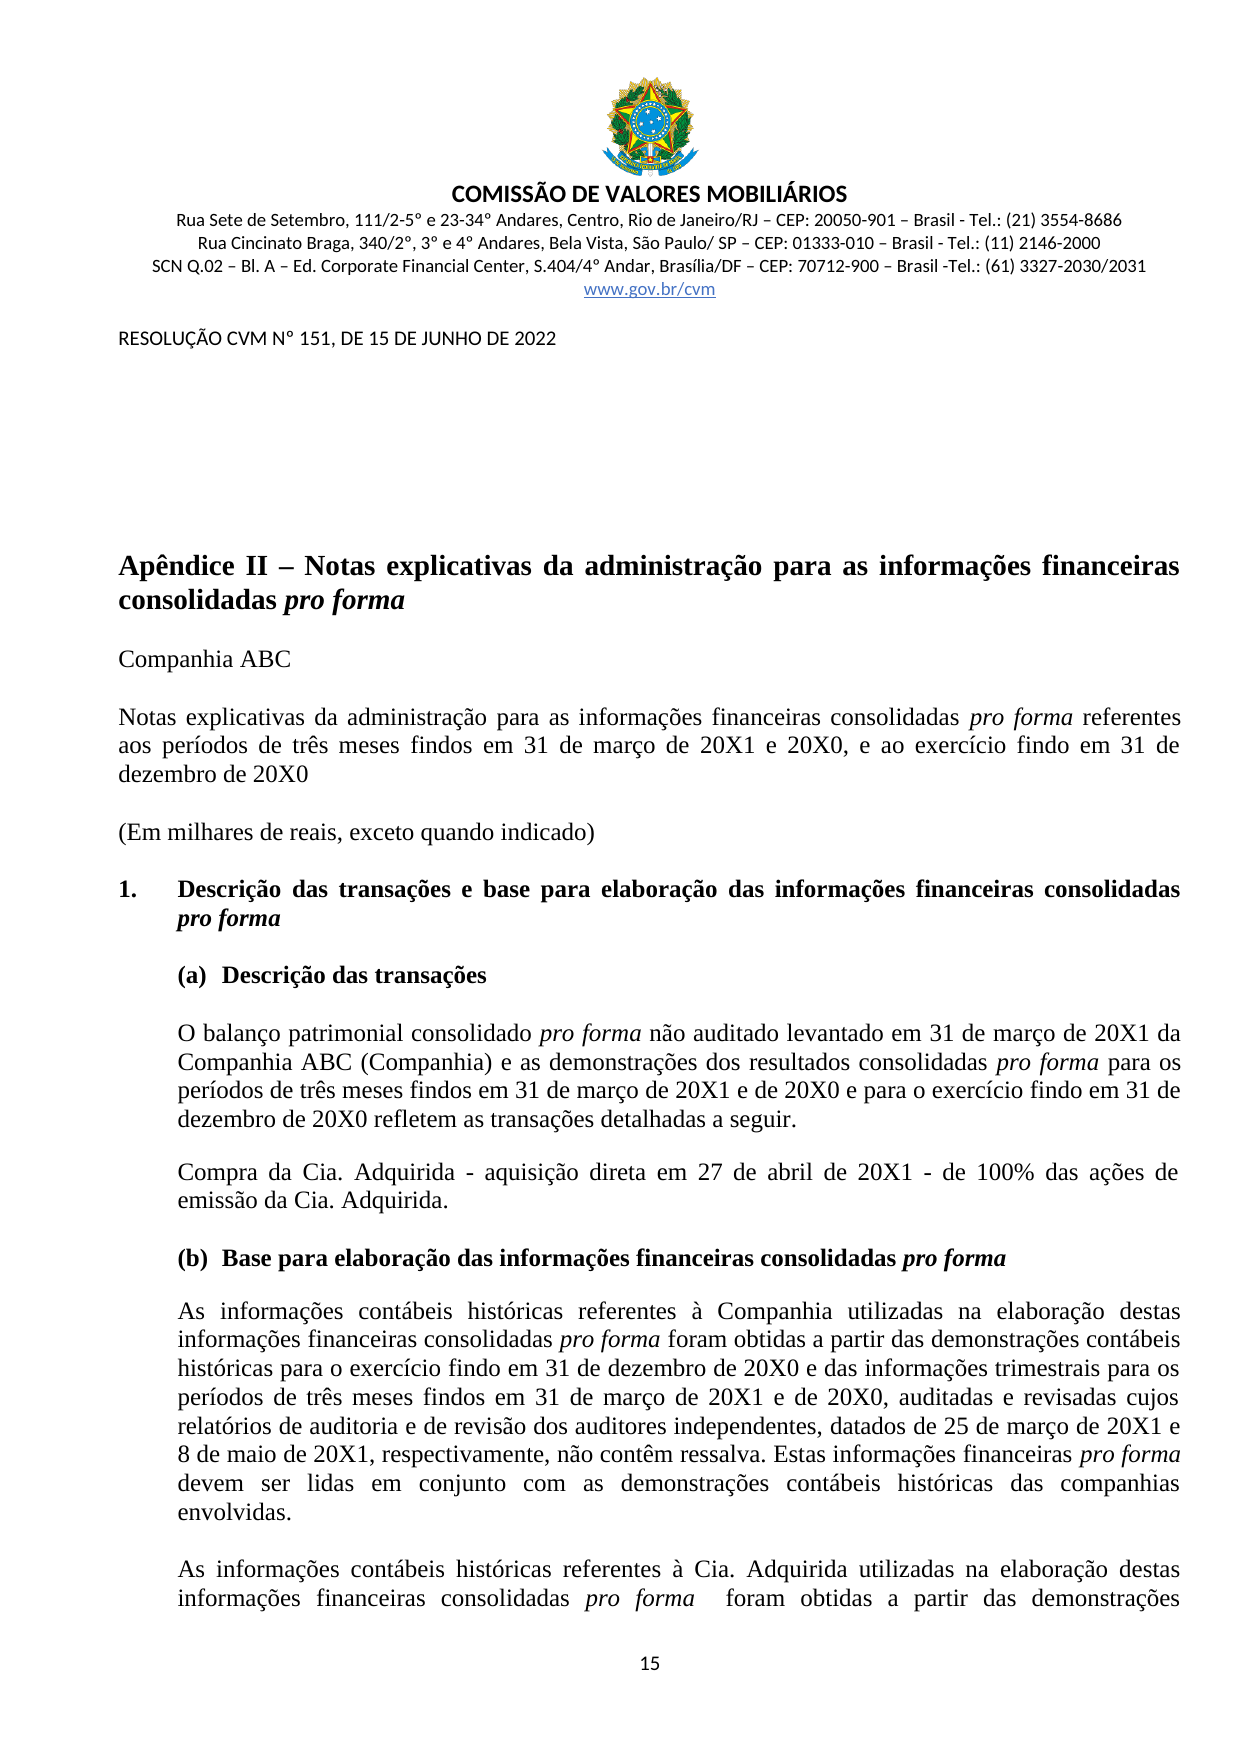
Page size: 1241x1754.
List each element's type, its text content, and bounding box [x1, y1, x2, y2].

text O balanço patrimonial consolidado pro forma não auditado levantado em 31 de março de 20X1 da Companhia ABC (Companhia) e as demonstrações dos resultados consolidadas pro forma para os períodos de três meses findos em 31 de março de 20X1 e de 20X0 e para o exercício findo em 31 de dezembro de 20X0 refletem as transações detalhadas a seguir. [118, 1018, 1181, 1133]
picture [598, 75, 702, 179]
list Base para elaboração das informações financeiras consolidadas pro forma [177, 1243, 1181, 1272]
text Companhia ABC [118, 644, 1181, 673]
text Apêndice II – Notas explicativas da administração para as informações financeiras consolidadas pro forma [118, 548, 1181, 615]
list Descrição das transações [177, 960, 1181, 989]
text Compra da Cia. Adquirida - aquisição direta em 27 de abril de 20X1 - de 100% das ações de emissão da Cia. Adquirida. [118, 1157, 1181, 1214]
text (Em milhares de reais, exceto quando indicado) [118, 817, 1181, 845]
text As informações contábeis históricas referentes à Companhia utilizadas na elaboração destas informações financeiras consolidadas pro forma foram obtidas a partir das demonstrações contábeis históricas para o exercício findo em 31 de dezembro de 20X0 e das informações trimestrais para os períodos de três meses findos em 31 de março de 20X1 e de 20X0, auditadas e revisadas cujos relatórios de auditoria e de revisão dos auditores independentes, datados de 25 de março de 20X1 e 8 de maio de 20X1, respectivamente, não contêm ressalva. Estas informações financeiras pro forma devem ser lidas em conjunto com as demonstrações contábeis históricas das companhias envolvidas. [118, 1296, 1181, 1526]
text 1. Descrição das transações e base para elaboração das informações financeiras consolidadas pro forma [118, 874, 1181, 932]
text Notas explicativas da administração para as informações financeiras consolidadas pro forma referentes aos períodos de três meses findos em 31 de março de 20X1 e 20X0, e ao exercício findo em 31 de dezembro de 20X0 [118, 702, 1181, 788]
